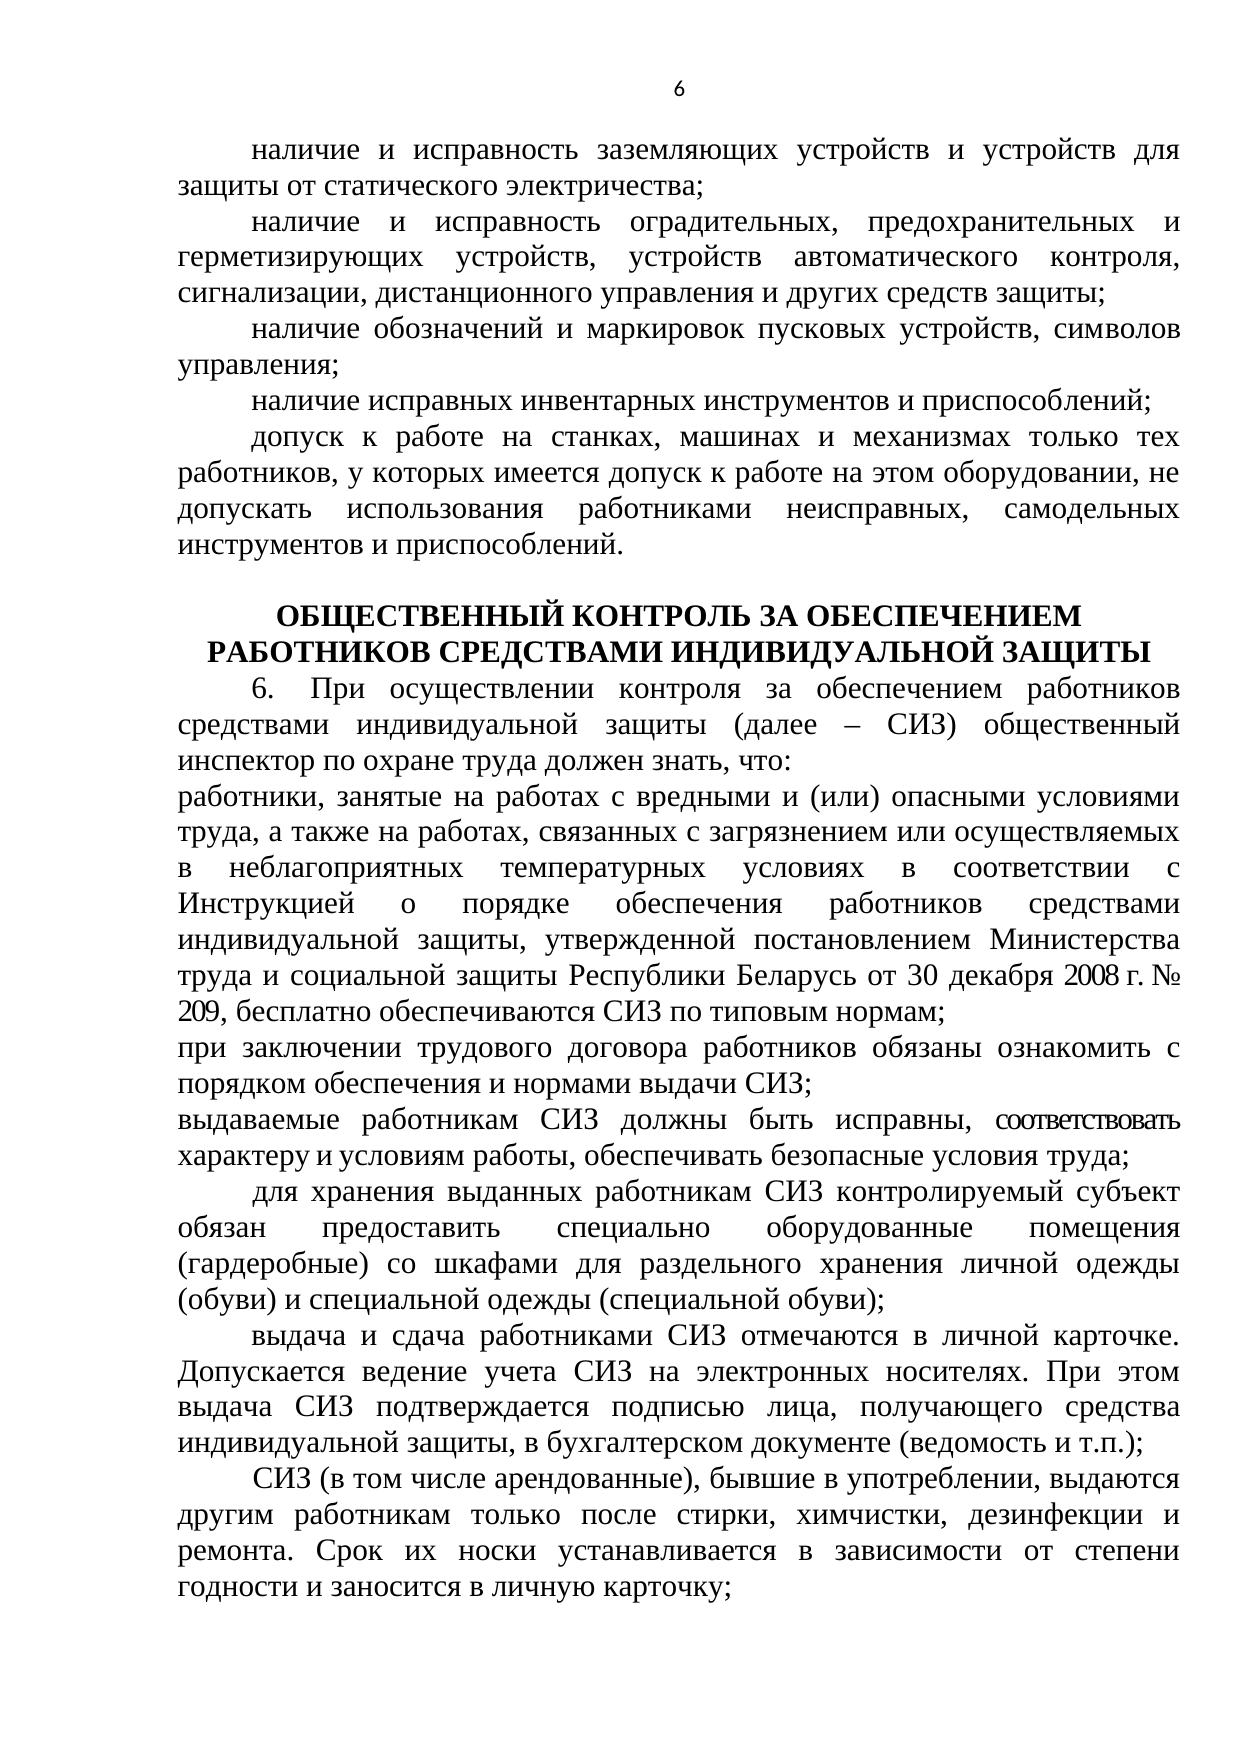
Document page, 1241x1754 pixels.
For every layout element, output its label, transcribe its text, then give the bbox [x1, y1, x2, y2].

text СИЗ (в том числе арендованные), бывшие в употреблении, выдаются другим работникам только после стирки, химчистки, дезинфекции и ремонта. Срок их носки устанавливается в зависимости от степени годности и заносится в личную карточку; [177, 1459, 1181, 1603]
text допуск к работе на станках, машинах и механизмах только тех работников, у которых имеется допуск к работе на этом оборудовании, не допускать использования работниками неисправных, самодельных инструментов и приспособлений. [177, 417, 1181, 561]
text наличие и исправность оградительных, предохранительных и герметизирующих устройств, устройств автоматического контроля, сигнализации, дистанционного управления и других средств защиты; [177, 202, 1181, 309]
text при заключении трудового договора работников обязаны ознакомить с порядком обеспечения и нормами выдачи СИЗ; [177, 1028, 1181, 1100]
text работники, занятые на работах с вредными и (или) опасными условиями труда, а также на работах, связанных с загрязнением или осуществляемых в неблагоприятных температурных условиях в соответствии с Инструкцией о порядке обеспечения работников средствами индивидуальной защиты, утвержденной постановлением Министерства труда и социальной защиты Республики Беларусь от 30 декабря . № 209, бесплатно обеспечиваются СИЗ по типовым нормам; [177, 777, 1181, 1028]
text выдаваемые работникам СИЗ должны быть исправны, соответствовать характеру и условиям работы, обеспечивать безопасные условия труда; [177, 1100, 1181, 1172]
text для хранения выданных работникам СИЗ контролируемый субъект обязан предоставить специально оборудованные помещения (гардеробные) со шкафами для раздельного хранения личной одежды (обуви) и специальной одежды (специальной обуви); [177, 1172, 1181, 1316]
text выдача и сдача работниками СИЗ отмечаются в личной карточке. Допускается ведение учета СИЗ на электронных носителях. При этом выдача СИЗ подтверждается подписью лица, получающего средства индивидуальной защиты, в бухгалтерском документе (ведомость и т.п.); [177, 1316, 1181, 1459]
text наличие и исправность заземляющих устройств и устройств для защиты от статического электричества; [177, 130, 1181, 202]
text наличие исправных инвентарных инструментов и приспособлений; [177, 381, 1181, 417]
list При осуществлении контроля за обеспечением работников средствами индивидуальной защиты (далее – СИЗ) общественный инспектор по охране труда должен знать, что: [177, 669, 1181, 777]
text наличие обозначений и маркировок пусковых устройств, символов управления; [177, 309, 1181, 381]
text ОБЩЕСТВЕННЫЙ КОНТРОЛЬ ЗА ОБЕСПЕЧЕНИЕМ РАБОТНИКОВ СРЕДСТВАМИ ИНДИВИДУАЛЬНОЙ ЗАЩИТЫ [177, 597, 1181, 669]
